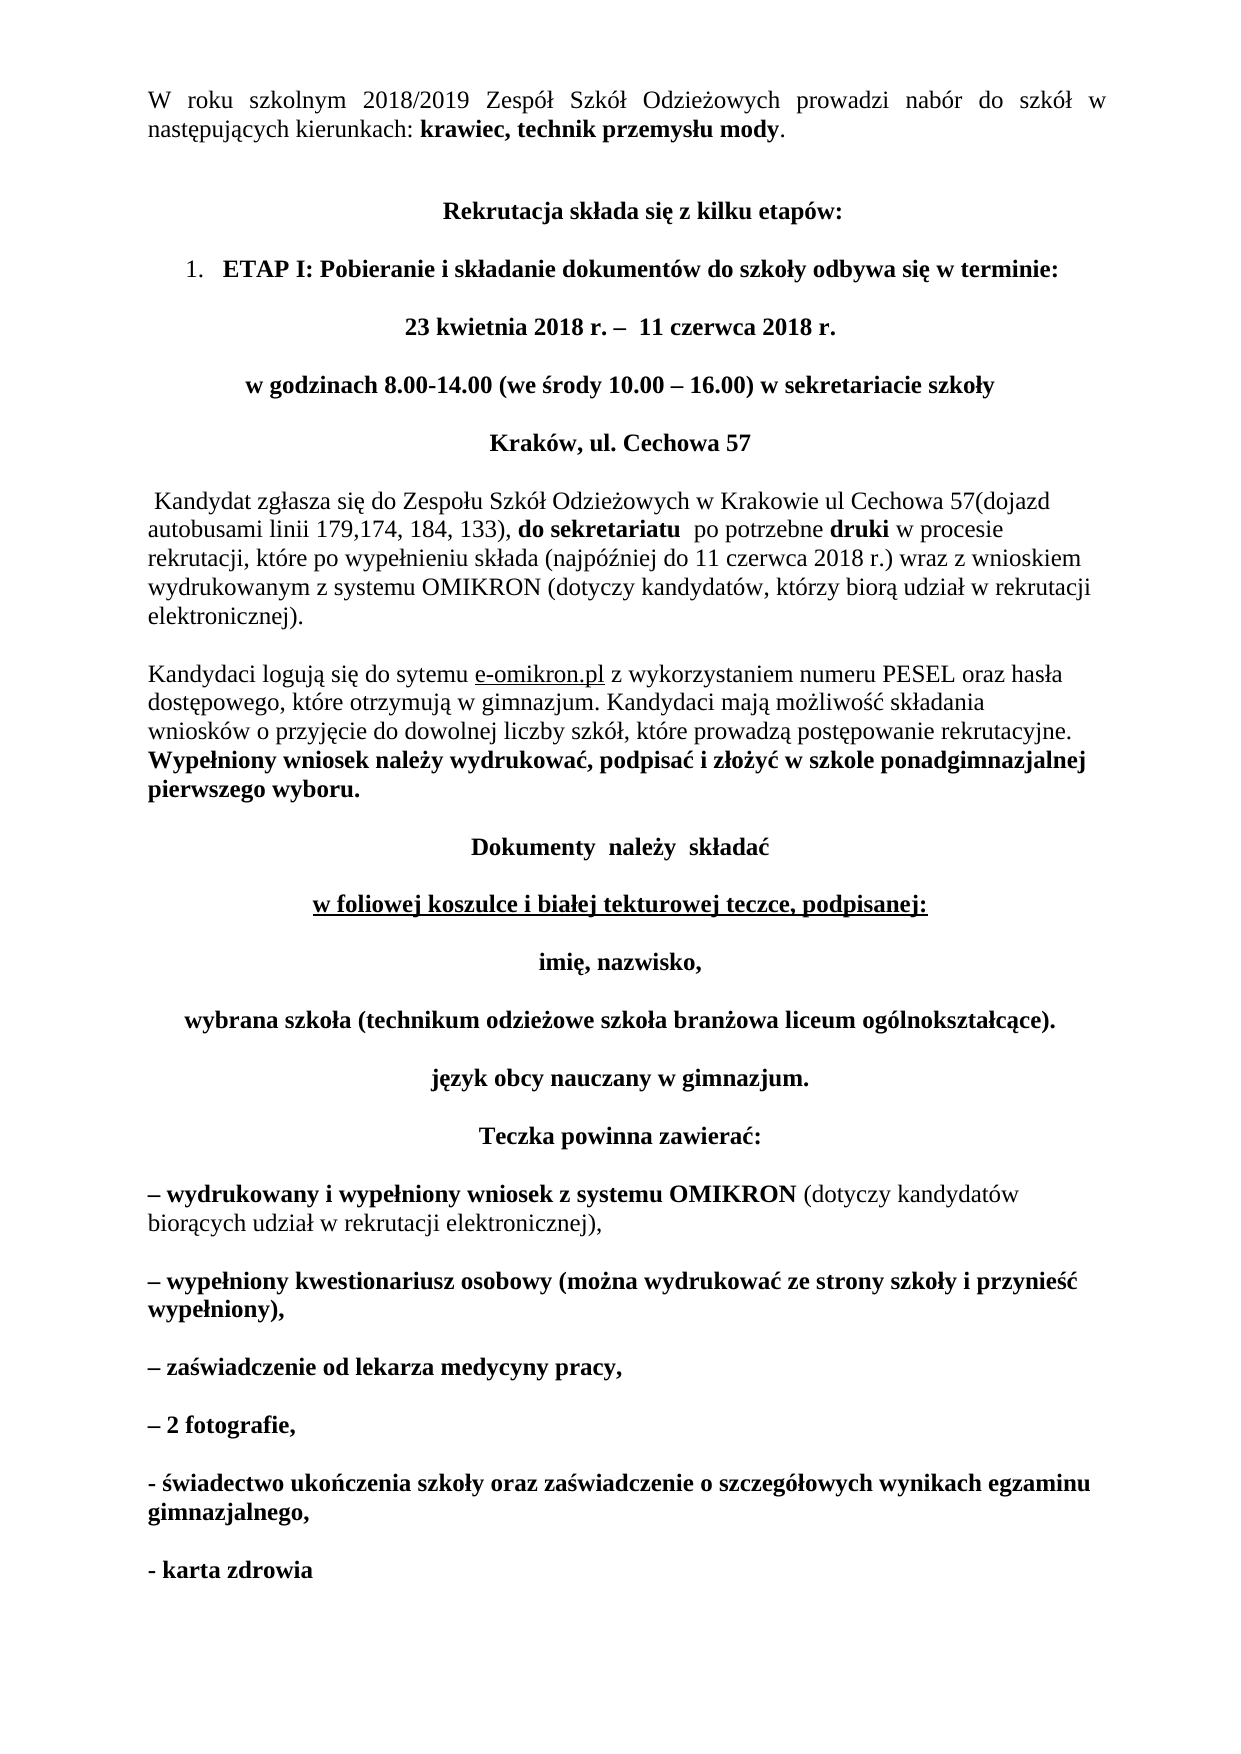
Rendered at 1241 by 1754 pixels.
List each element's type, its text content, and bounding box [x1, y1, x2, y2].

text Kraków, ul. Cechowa 57 [148, 428, 1093, 457]
text w godzinach 8.00-14.00 (we środy 10.00 – 16.00) w sekretariacie szkoły [148, 370, 1093, 399]
text język obcy nauczany w gimnazjum. [148, 1063, 1093, 1092]
text Dokumenty należy składać [148, 832, 1093, 860]
text 23 kwietnia 2018 r. – 11 czerwca 2018 r. [148, 312, 1093, 341]
text imię, nazwisko, [148, 947, 1093, 976]
text - świadectwo ukończenia szkoły oraz zaświadczenie o szczegółowych wynikach egzaminu gimnazjalnego, [148, 1468, 1093, 1526]
text – wypełniony kwestionariusz osobowy (można wydrukować ze strony szkoły i przynieść wypełniony), [148, 1266, 1093, 1323]
text – zaświadczenie od lekarza medycyny pracy, [148, 1352, 1093, 1381]
list ETAP I: Pobieranie i składanie dokumentów do szkoły odbywa się w terminie: [185, 254, 1093, 283]
text Rekrutacja składa się z kilku etapów: [369, 196, 1107, 225]
text – wydrukowany i wypełniony wniosek z systemu OMIKRON (dotyczy kandydatów biorących udział w rekrutacji elektronicznej), [148, 1179, 1093, 1237]
text W roku szkolnym 2018/2019 Zespół Szkół Odzieżowych prowadzi nabór do szkół w następujących kierunkach: krawiec, technik przemysłu mody. [148, 85, 1107, 142]
text – 2 fotografie, [148, 1410, 1093, 1439]
text wybrana szkoła (technikum odzieżowe szkoła branżowa liceum ogólnokształcące). [148, 1005, 1093, 1034]
text Kandydat zgłasza się do Zespołu Szkół Odzieżowych w Krakowie ul Cechowa 57(dojazd autobusami linii 179,174, 184, 133), do sekretariatu po potrzebne druki w procesie rekrutacji, które po wypełnieniu składa (najpóźniej do 11 czerwca 2018 r.) wraz z wnioskiem wydrukowanym z systemu OMIKRON (dotyczy kandydatów, którzy biorą udział w rekrutacji elektronicznej). [148, 486, 1093, 629]
text Kandydaci logują się do sytemu e-omikron.pl z wykorzystaniem numeru PESEL oraz hasła dostępowego, które otrzymują w gimnazjum. Kandydaci mają możliwość składania wniosków o przyjęcie do dowolnej liczby szkół, które prowadzą postępowanie rekrutacyjne. Wypełniony wniosek należy wydrukować, podpisać i złożyć w szkole ponadgimnazjalnej pierwszego wyboru. [148, 659, 1093, 802]
text Teczka powinna zawierać: [148, 1121, 1093, 1150]
text w foliowej koszulce i białej tekturowej teczce, podpisanej: [148, 889, 1093, 918]
text - karta zdrowia [148, 1555, 1093, 1584]
